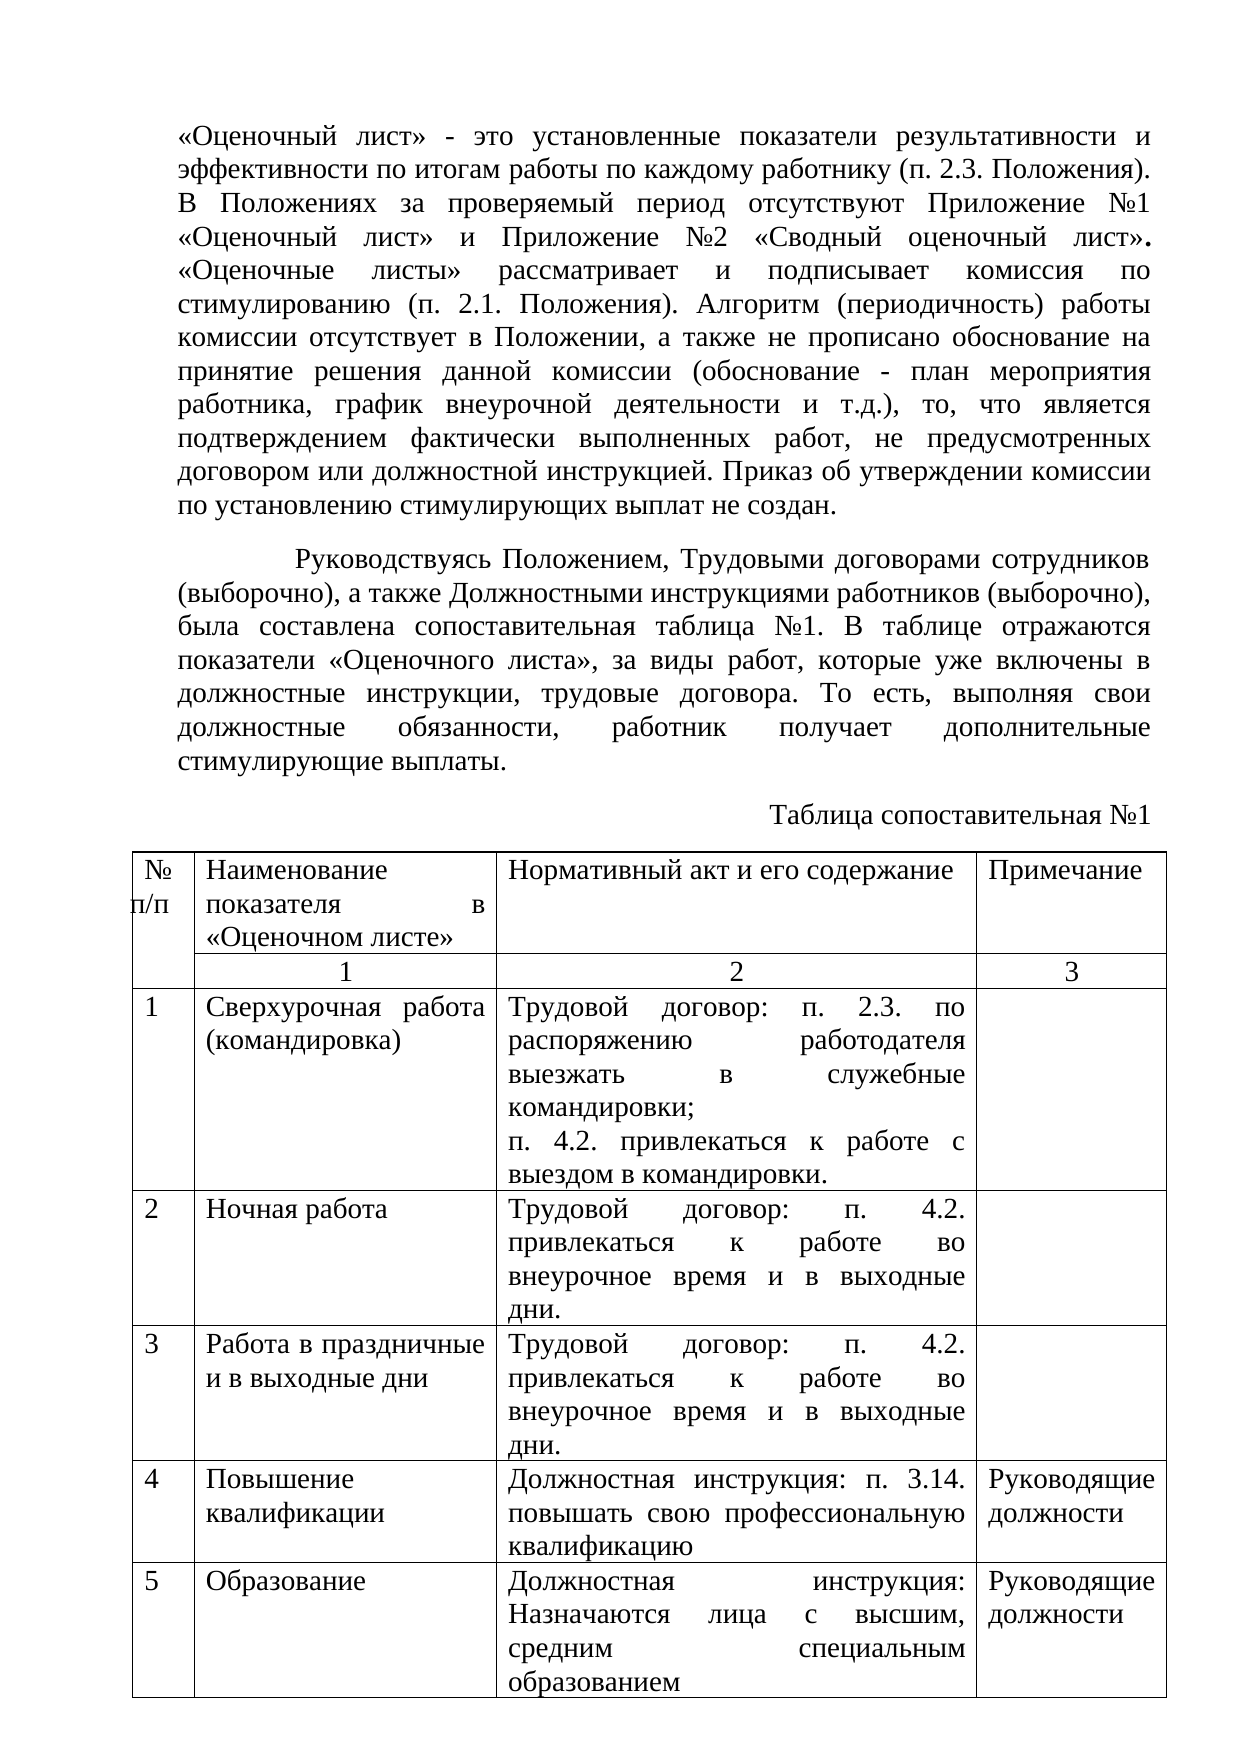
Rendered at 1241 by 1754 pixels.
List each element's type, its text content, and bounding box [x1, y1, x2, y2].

table_cell 1 [195, 954, 496, 988]
table_cell Образование [195, 1563, 496, 1697]
table_header № п/п [133, 853, 194, 988]
table_cell 5 [133, 1563, 194, 1697]
table_cell Трудовой договор: п. 4.2. привлекаться к работе во внеурочное время и в выходные дни. [497, 1326, 976, 1460]
table_cell 3 [977, 954, 1166, 988]
table_cell [977, 1191, 1166, 1325]
table_cell Должностная инструкция: Назначаются лица с высшим, средним специальным образованием [497, 1563, 976, 1697]
table_cell Трудовой договор: п. 4.2. привлекаться к работе во внеурочное время и в выходные дни. [497, 1191, 976, 1325]
table_cell [977, 1326, 1166, 1460]
table_cell Руководящие должности [977, 1461, 1166, 1562]
table_cell Повышение квалификации [195, 1461, 496, 1562]
table_cell 3 [133, 1326, 194, 1460]
table_cell Ночная работа [195, 1191, 496, 1325]
table_cell Сверхурочная работа (командировка) [195, 989, 496, 1190]
table_header Наименование показателя в «Оценочном листе» [195, 853, 496, 953]
text Таблица сопоставительная №1 [177, 797, 1152, 831]
table_cell [977, 989, 1166, 1190]
table_cell Руководящие должности [977, 1563, 1166, 1697]
table_cell 1 [133, 989, 194, 1190]
table_cell 4 [133, 1461, 194, 1562]
table_cell Работа в праздничные и в выходные дни [195, 1326, 496, 1460]
table_header Нормативный акт и его содержание [497, 853, 976, 953]
table_cell 2 [497, 954, 976, 988]
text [177, 118, 1152, 521]
table_cell 2 [133, 1191, 194, 1325]
table_cell Трудовой договор: п. 2.3. по распоряжению работодателя выезжать в служебные командировки; п. 4.2. привлекаться к работе с выездом в командировки. [497, 989, 976, 1190]
table_cell Должностная инструкция: п. 3.14. повышать свою профессиональную квалификацию [497, 1461, 976, 1562]
text Руководствуясь Положением, Трудовыми договорами сотрудников (выборочно), а также Должностными инструкциями работников (выборочно), была составлена сопоставительная таблица №1. В таблице отражаются показатели «Оценочного листа», за виды работ, которые уже включены в должностные инструкции, трудовые договора. То есть, выполняя свои должностные обязанности, работник получает дополнительные стимулирующие выплаты. [177, 541, 1152, 776]
table_header Примечание [977, 853, 1166, 953]
